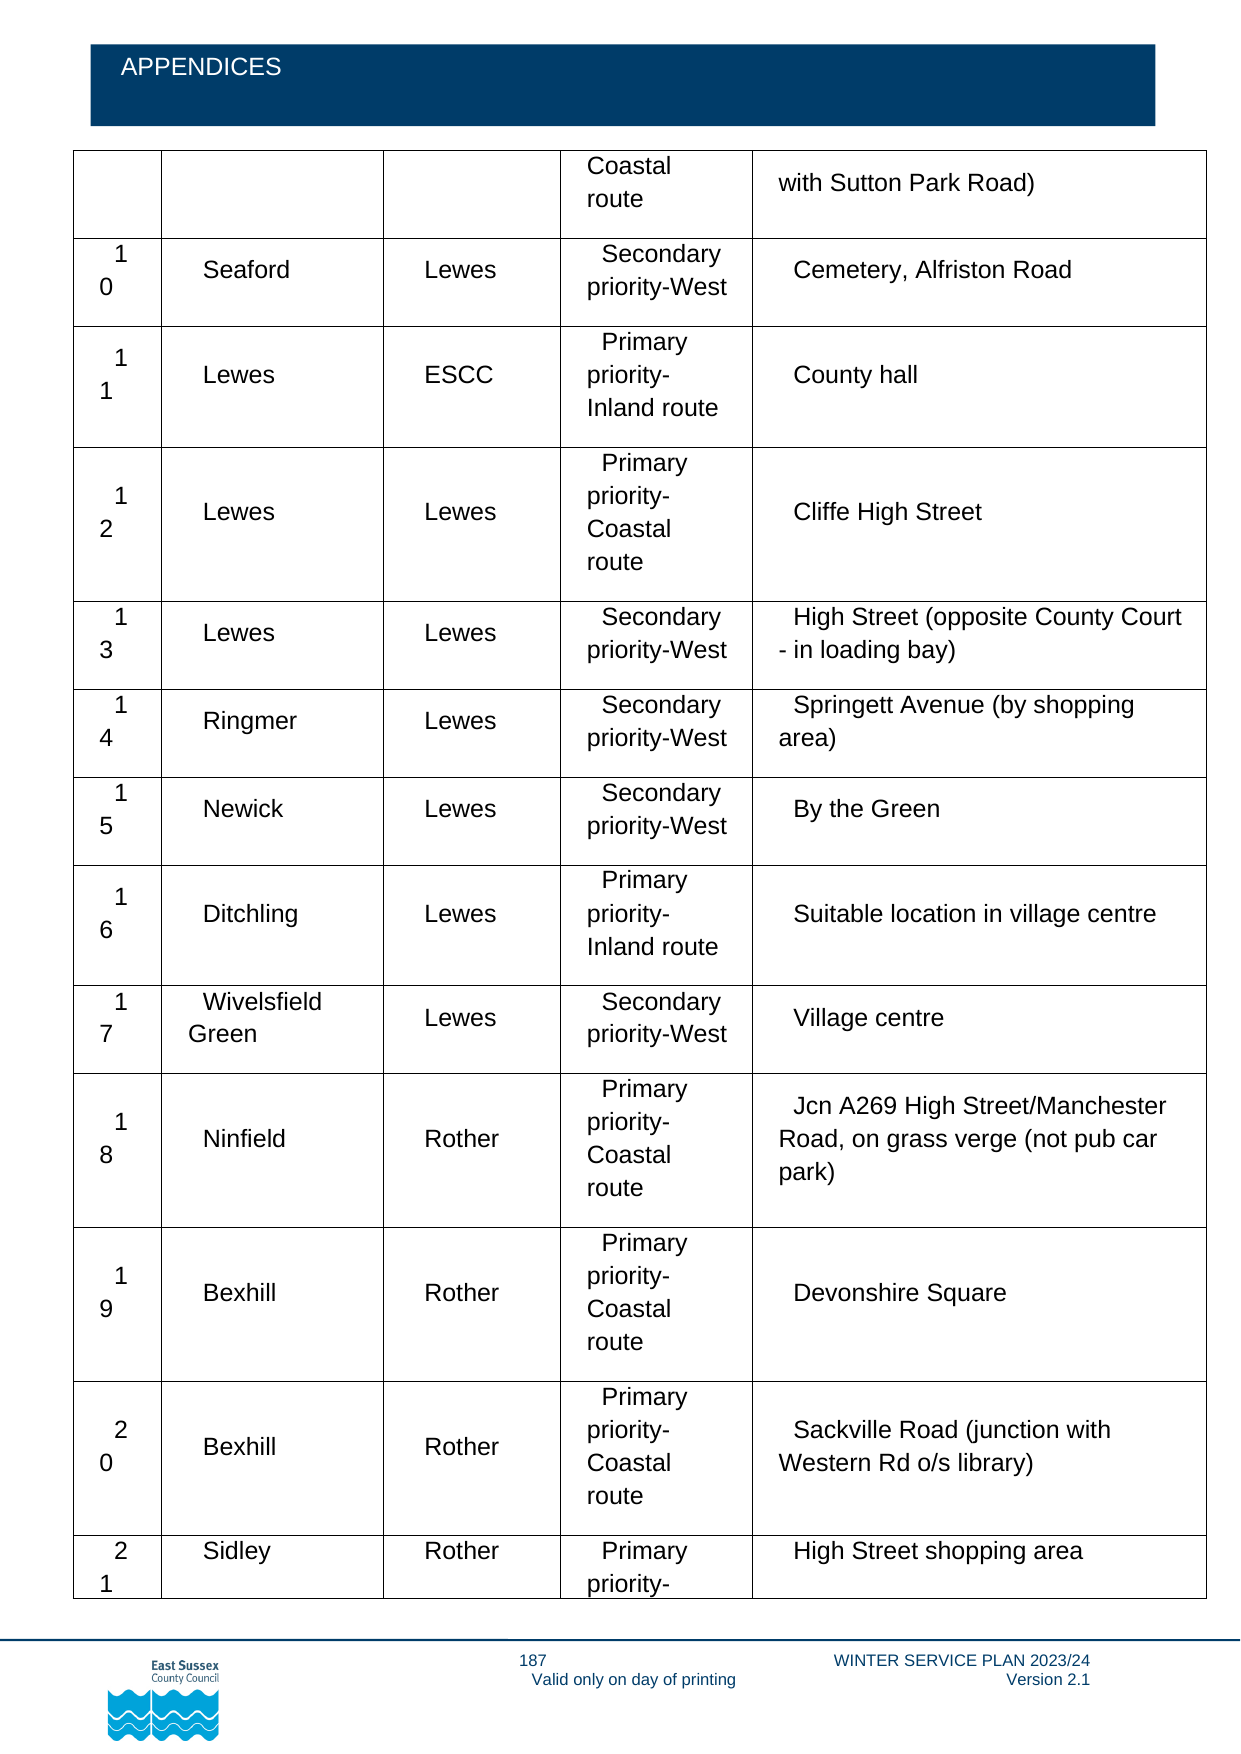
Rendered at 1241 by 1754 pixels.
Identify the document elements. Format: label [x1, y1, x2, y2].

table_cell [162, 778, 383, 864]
picture [121, 1735, 137, 1741]
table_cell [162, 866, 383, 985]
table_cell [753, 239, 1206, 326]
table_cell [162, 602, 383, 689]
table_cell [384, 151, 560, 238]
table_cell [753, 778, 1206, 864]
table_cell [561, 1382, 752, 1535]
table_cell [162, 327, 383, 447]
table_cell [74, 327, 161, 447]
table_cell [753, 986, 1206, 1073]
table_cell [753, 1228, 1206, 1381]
picture [190, 1735, 205, 1741]
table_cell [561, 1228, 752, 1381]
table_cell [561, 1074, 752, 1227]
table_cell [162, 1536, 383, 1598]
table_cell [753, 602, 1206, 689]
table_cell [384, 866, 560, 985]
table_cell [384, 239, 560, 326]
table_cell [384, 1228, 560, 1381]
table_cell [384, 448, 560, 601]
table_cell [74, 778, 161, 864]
picture [166, 1735, 181, 1741]
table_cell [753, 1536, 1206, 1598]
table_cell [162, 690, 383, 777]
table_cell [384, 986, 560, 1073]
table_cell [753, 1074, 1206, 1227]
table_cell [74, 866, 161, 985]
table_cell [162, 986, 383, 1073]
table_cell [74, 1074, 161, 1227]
picture [107, 1660, 219, 1741]
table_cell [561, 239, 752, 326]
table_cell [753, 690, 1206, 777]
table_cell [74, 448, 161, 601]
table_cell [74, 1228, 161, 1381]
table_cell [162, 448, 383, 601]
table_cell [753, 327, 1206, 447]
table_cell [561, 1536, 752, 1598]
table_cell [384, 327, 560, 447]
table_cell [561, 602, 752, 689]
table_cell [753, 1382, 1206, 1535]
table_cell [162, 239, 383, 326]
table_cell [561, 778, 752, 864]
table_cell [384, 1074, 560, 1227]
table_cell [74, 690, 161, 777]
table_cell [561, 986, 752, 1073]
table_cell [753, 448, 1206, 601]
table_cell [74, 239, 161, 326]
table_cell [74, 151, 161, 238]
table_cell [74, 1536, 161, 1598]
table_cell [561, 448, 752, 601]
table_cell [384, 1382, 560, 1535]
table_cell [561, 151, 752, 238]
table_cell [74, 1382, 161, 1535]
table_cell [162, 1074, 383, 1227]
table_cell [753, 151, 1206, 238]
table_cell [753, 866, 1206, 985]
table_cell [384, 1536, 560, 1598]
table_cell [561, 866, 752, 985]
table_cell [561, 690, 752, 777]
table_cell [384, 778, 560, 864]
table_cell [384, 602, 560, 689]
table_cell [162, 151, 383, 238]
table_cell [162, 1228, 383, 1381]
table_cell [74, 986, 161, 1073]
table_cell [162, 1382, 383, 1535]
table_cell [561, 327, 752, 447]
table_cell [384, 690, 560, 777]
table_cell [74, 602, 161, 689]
